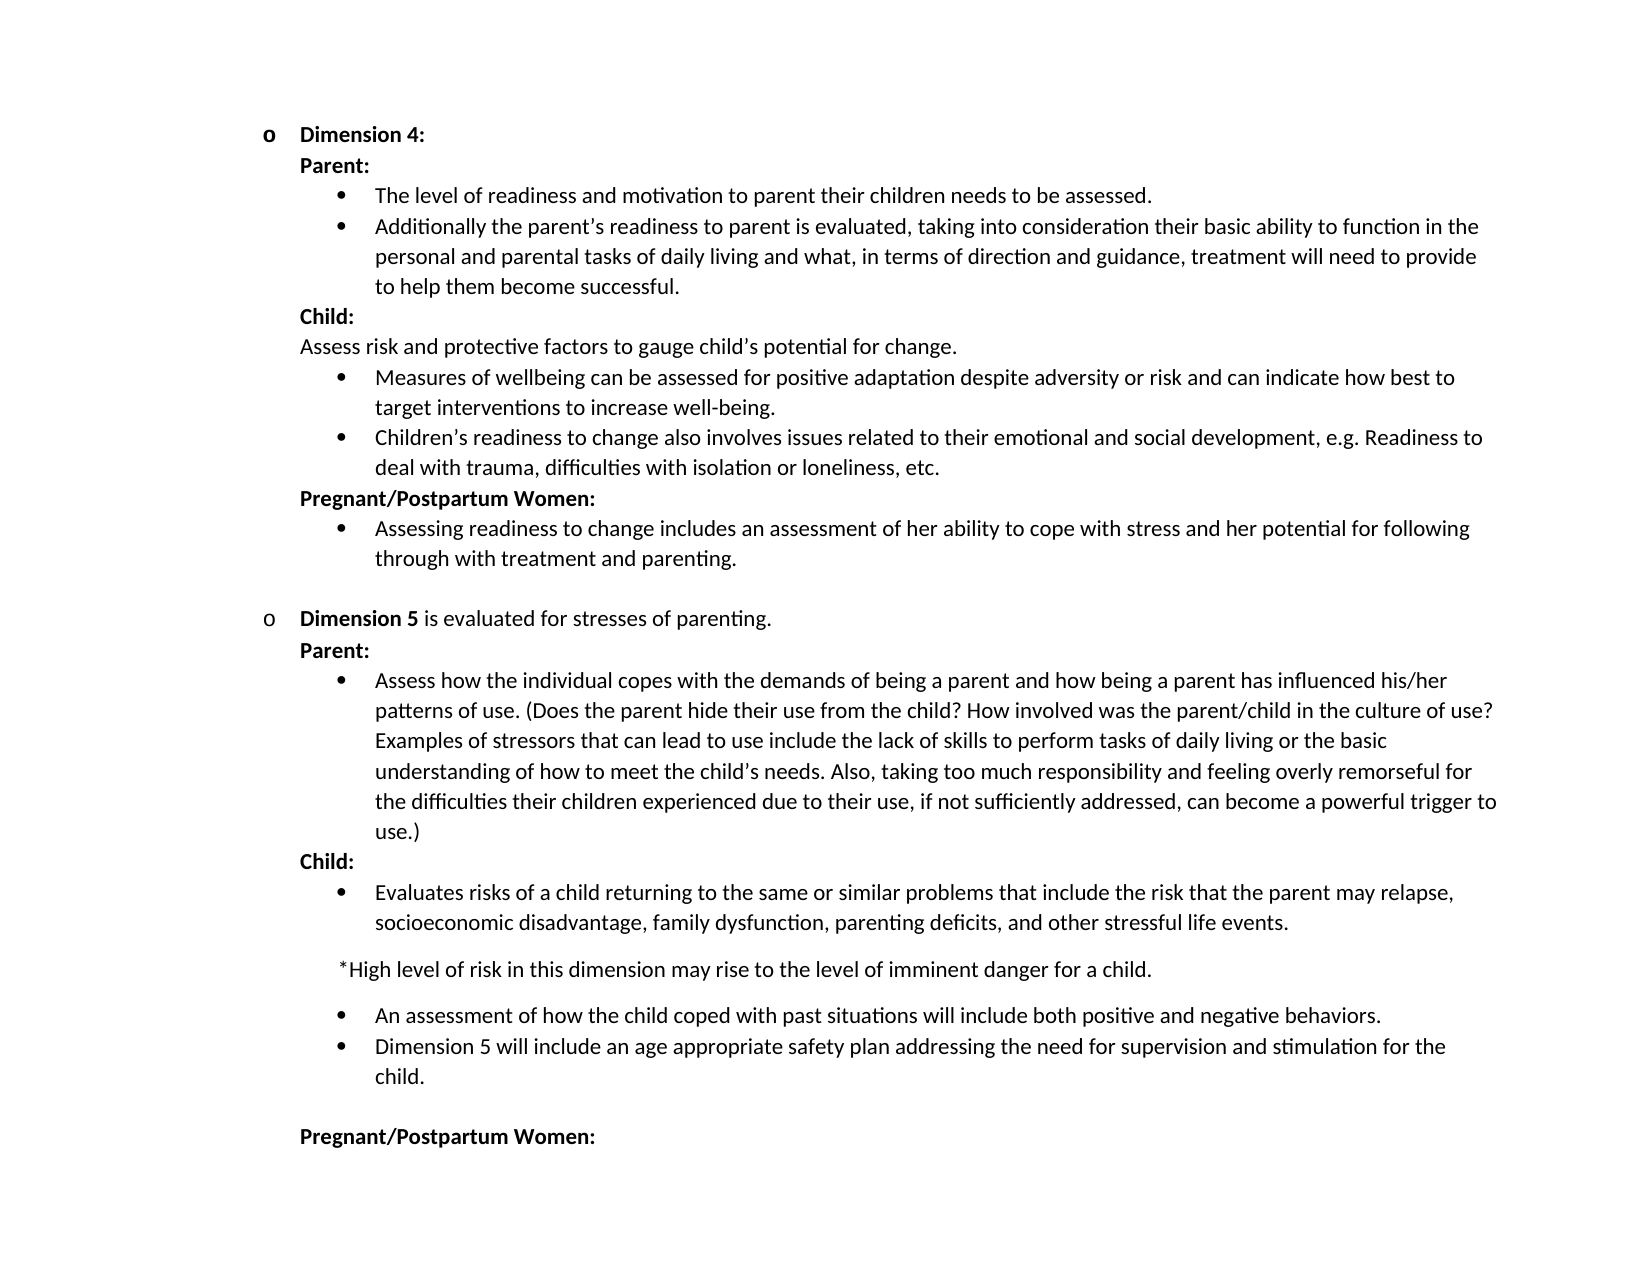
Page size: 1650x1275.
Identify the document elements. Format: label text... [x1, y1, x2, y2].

list Pregnant/Postpartum Women: [300, 484, 1500, 512]
list An assessment of how the child coped with past situations will include both positive and negative behaviors. [337, 1002, 1500, 1030]
list Parent: [300, 151, 1500, 179]
list Children’s readiness to change also involves issues related to their emotional and social development, e.g. Readiness to deal with trauma, difficulties with isolation or loneliness, etc. [337, 423, 1500, 482]
list Assessing readiness to change includes an assessment of her ability to cope with stress and her potential for following through with treatment and parenting. [337, 514, 1500, 572]
list Dimension 5 will include an age appropriate safety plan addressing the need for supervision and stimulation for the child. [337, 1032, 1500, 1090]
list Assess risk and protective factors to gauge child’s potential for change. [300, 333, 1500, 361]
text *High level of risk in this dimension may rise to the level of imminent danger for a child. [337, 955, 1500, 983]
list Dimension 5 is evaluated for stresses of parenting. [262, 604, 1500, 634]
list Child: [300, 302, 1500, 331]
list Additionally the parent’s readiness to parent is evaluated, taking into consideration their basic ability to function in the personal and parental tasks of daily living and what, in terms of direction and guidance, treatment will need to provide to help them become successful. [337, 212, 1500, 300]
list Assess how the individual copes with the demands of being a parent and how being a parent has influenced his/her patterns of use. (Does the parent hide their use from the child? How involved was the parent/child in the culture of use? Examples of stressors that can lead to use include the lack of skills to perform tasks of daily living or the basic understanding of how to meet the child’s needs. Also, taking too much responsibility and feeling overly remorseful for the difficulties their children experienced due to their use, if not sufficiently addressed, can become a powerful trigger to use.) [337, 666, 1500, 845]
list Dimension 4: [262, 120, 1500, 149]
list Pregnant/Postpartum Women: [300, 1122, 1500, 1151]
list Evaluates risks of a child returning to the same or similar problems that include the risk that the parent may relapse, socioeconomic disadvantage, family dysfunction, parenting deficits, and other stressful life events. [337, 878, 1500, 936]
list Parent: [300, 636, 1500, 664]
list The level of readiness and motivation to parent their children needs to be assessed. [337, 182, 1500, 210]
list Child: [300, 847, 1500, 876]
list Measures of wellbeing can be assessed for positive adaptation despite adversity or risk and can indicate how best to target interventions to increase well-being. [337, 363, 1500, 421]
